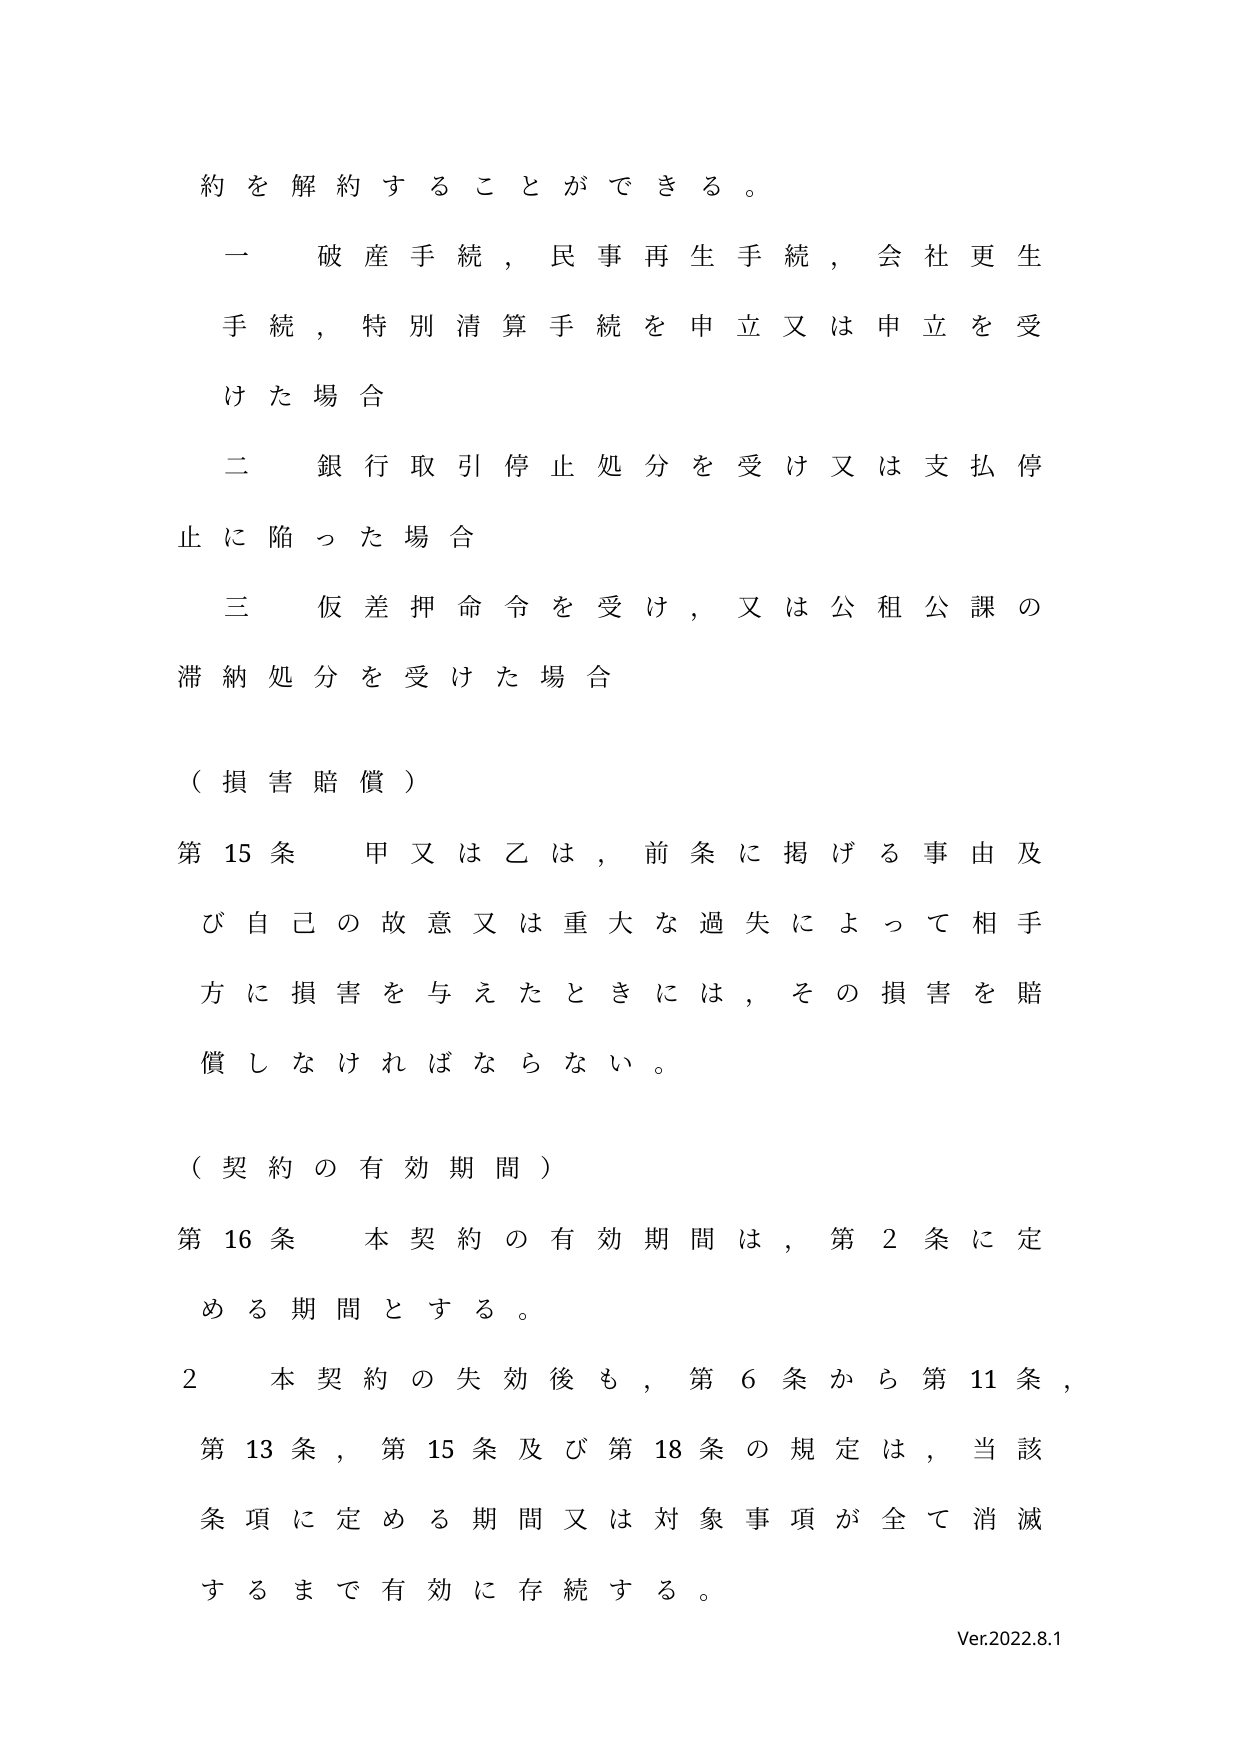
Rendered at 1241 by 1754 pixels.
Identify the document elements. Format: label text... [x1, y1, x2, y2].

text （契約の有効期間） [177, 1132, 1063, 1202]
text ２ 本契約の失効後も，第６条から第11条，第13条，第15条及び第18条の規定は，当該条項に定める期間又は対象事項が全て消滅するまで有効に存続する。 [177, 1343, 1063, 1623]
text 一 破産手続，民事再生手続，会社更生手続，特別清算手続を申立又は申立を受けた場合 [177, 219, 1063, 430]
text 第16条 本契約の有効期間は，第２条に定める期間とする。 [177, 1202, 1063, 1343]
text 二 銀行取引停止処分を受け又は支払停止に陥った場合 [177, 430, 1063, 570]
text 第15条 甲又は乙は，前条に掲げる事由及び自己の故意又は重大な過失によって相手方に損害を与えたときには，その損害を賠償しなければならない。 [177, 816, 1063, 1097]
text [177, 149, 1063, 219]
text （損害賠償） [177, 746, 1063, 816]
text 三 仮差押命令を受け，又は公租公課の滞納処分を受けた場合 [177, 570, 1063, 711]
